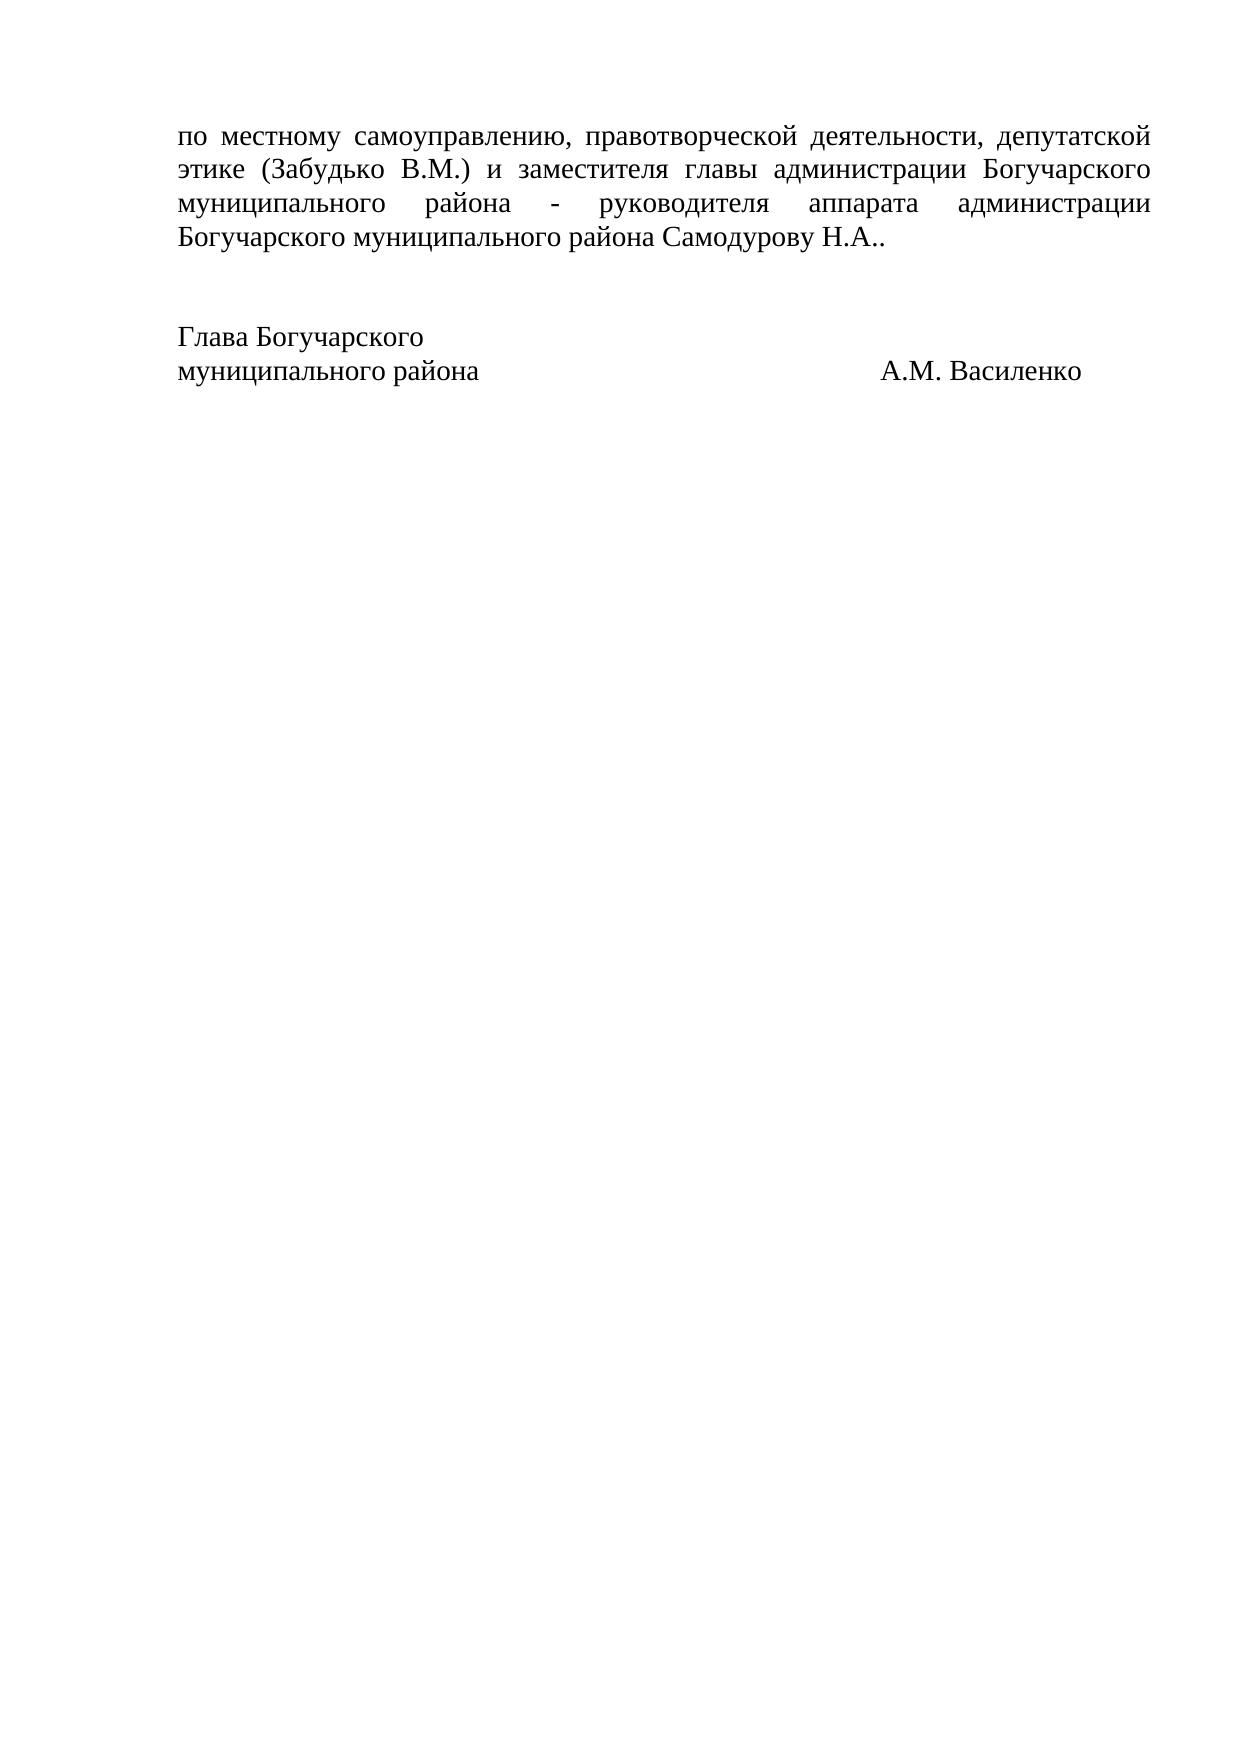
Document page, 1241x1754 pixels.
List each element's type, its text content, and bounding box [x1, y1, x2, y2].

text муниципального района А.М. Василенко [177, 353, 1152, 386]
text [177, 118, 1152, 252]
text Глава Богучарского [177, 319, 1152, 353]
